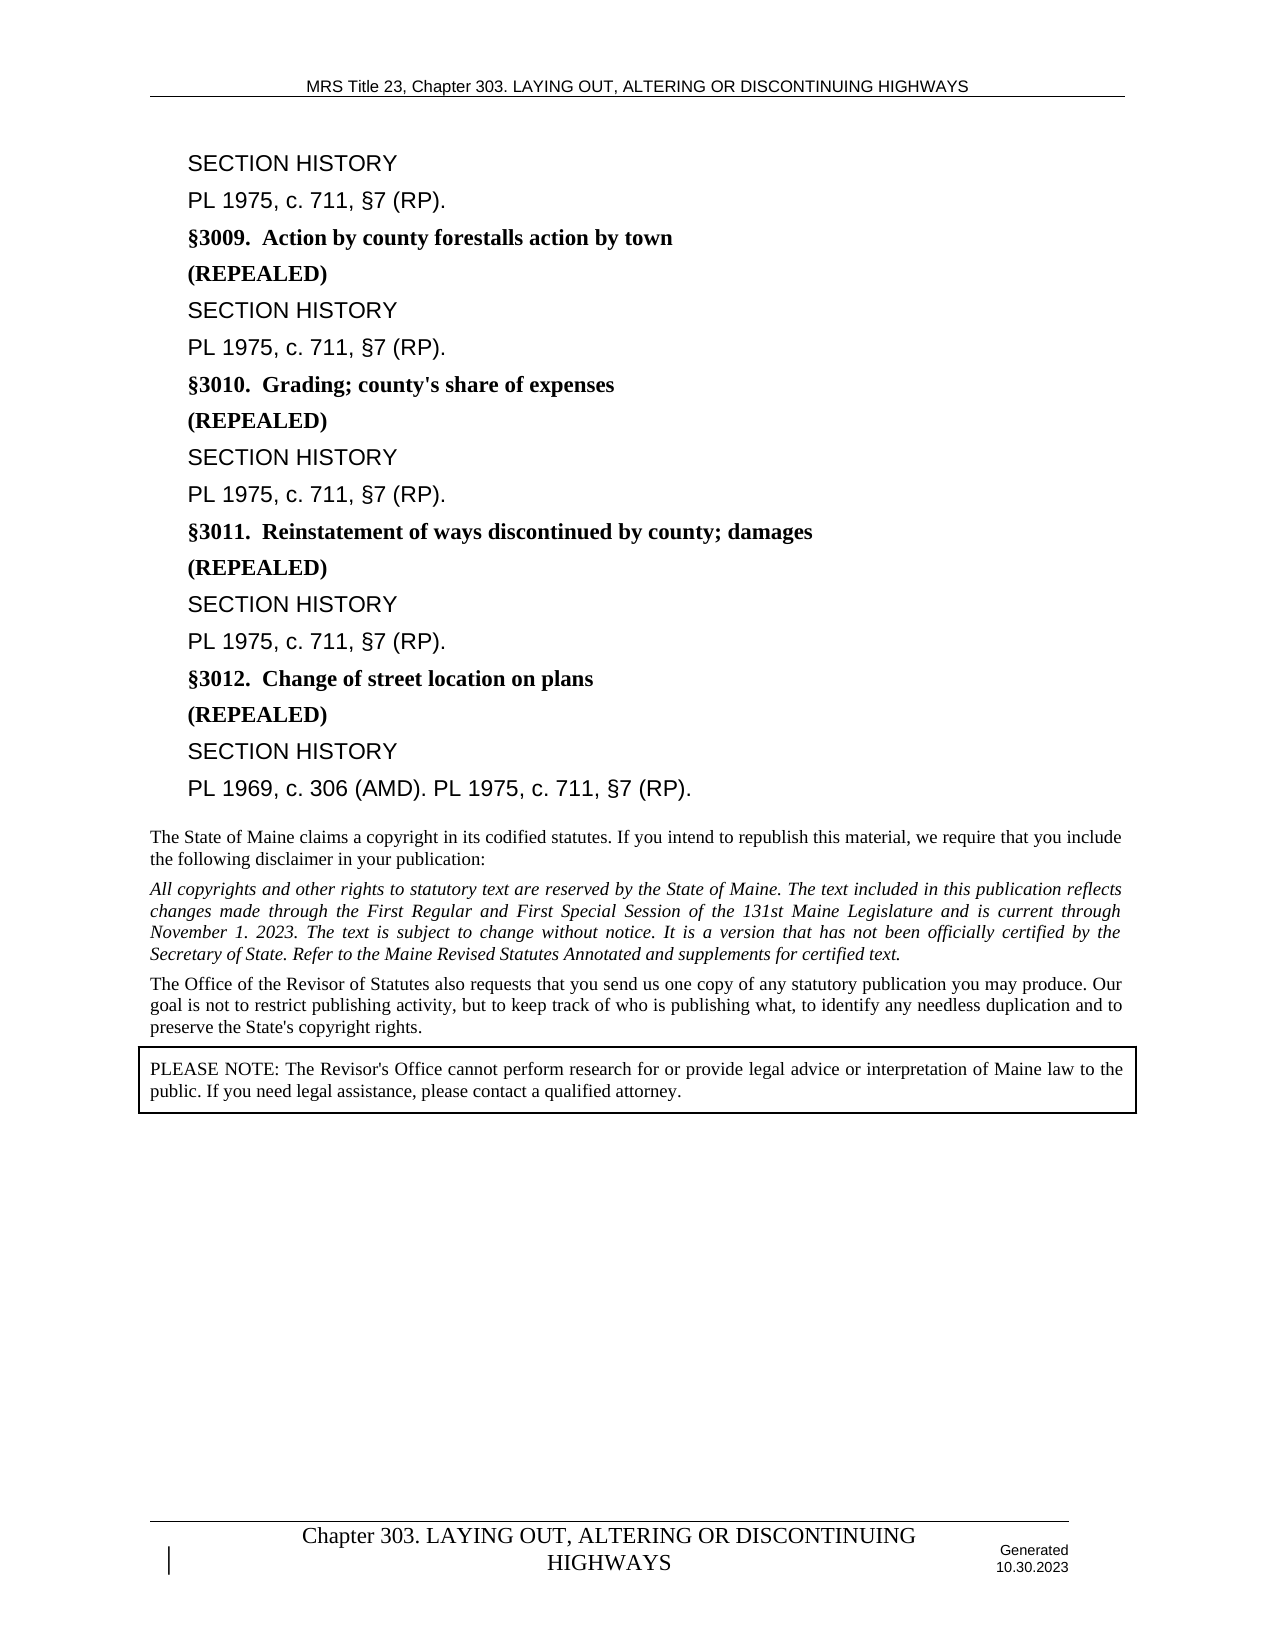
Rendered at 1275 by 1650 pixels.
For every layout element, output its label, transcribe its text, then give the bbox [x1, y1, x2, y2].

text (REPEALED) [187, 554, 1125, 581]
text §3010. Grading; county's share of expenses [187, 371, 1125, 397]
text §3012. Change of street location on plans [187, 665, 1125, 691]
text PLEASE NOTE: The Revisor's Office cannot perform research for or provide legal advice or interpretation of Maine law to the public. If you need legal assistance, please contact a qualified attorney. [140, 1048, 1135, 1112]
text SECTION HISTORY [187, 591, 1125, 618]
text (REPEALED) [187, 407, 1125, 434]
text PL 1975, c. 711, §7 (RP). [187, 334, 1125, 360]
text The State of Maine claims a copyright in its codified statutes. If you intend to republish this material, we require that you include the following disclaimer in your publication: [150, 826, 1125, 869]
text SECTION HISTORY [187, 150, 1125, 176]
text SECTION HISTORY [187, 297, 1125, 323]
text PL 1975, c. 711, §7 (RP). [187, 481, 1125, 507]
text SECTION HISTORY [187, 738, 1125, 765]
text (REPEALED) [187, 702, 1125, 728]
text PL 1975, c. 711, §7 (RP). [187, 187, 1125, 213]
text PL 1975, c. 711, §7 (RP). [187, 628, 1125, 654]
text §3009. Action by county forestalls action by town [187, 223, 1125, 250]
text SECTION HISTORY [187, 444, 1125, 471]
text PL 1969, c. 306 (AMD). PL 1975, c. 711, §7 (RP). [187, 775, 1125, 801]
text (REPEALED) [187, 260, 1125, 287]
text All copyrights and other rights to statutory text are reserved by the State of Maine. The text included in this publication reflects changes made through the First Regular and First Special Session of the 131st Maine Legislature and is current through November 1. 2023 . The text is subject to change without notice. It is a version that has not been officially certified by the Secretary of State. Refer to the Maine Revised Statutes Annotated and supplements for certified text. [150, 878, 1125, 964]
text §3011. Reinstatement of ways discontinued by county; damages [187, 518, 1125, 544]
text The Office of the Revisor of Statutes also requests that you send us one copy of any statutory publication you may produce. Our goal is not to restrict publishing activity, but to keep track of who is publishing what, to identify any needless duplication and to preserve the State's copyright rights. [150, 972, 1125, 1037]
